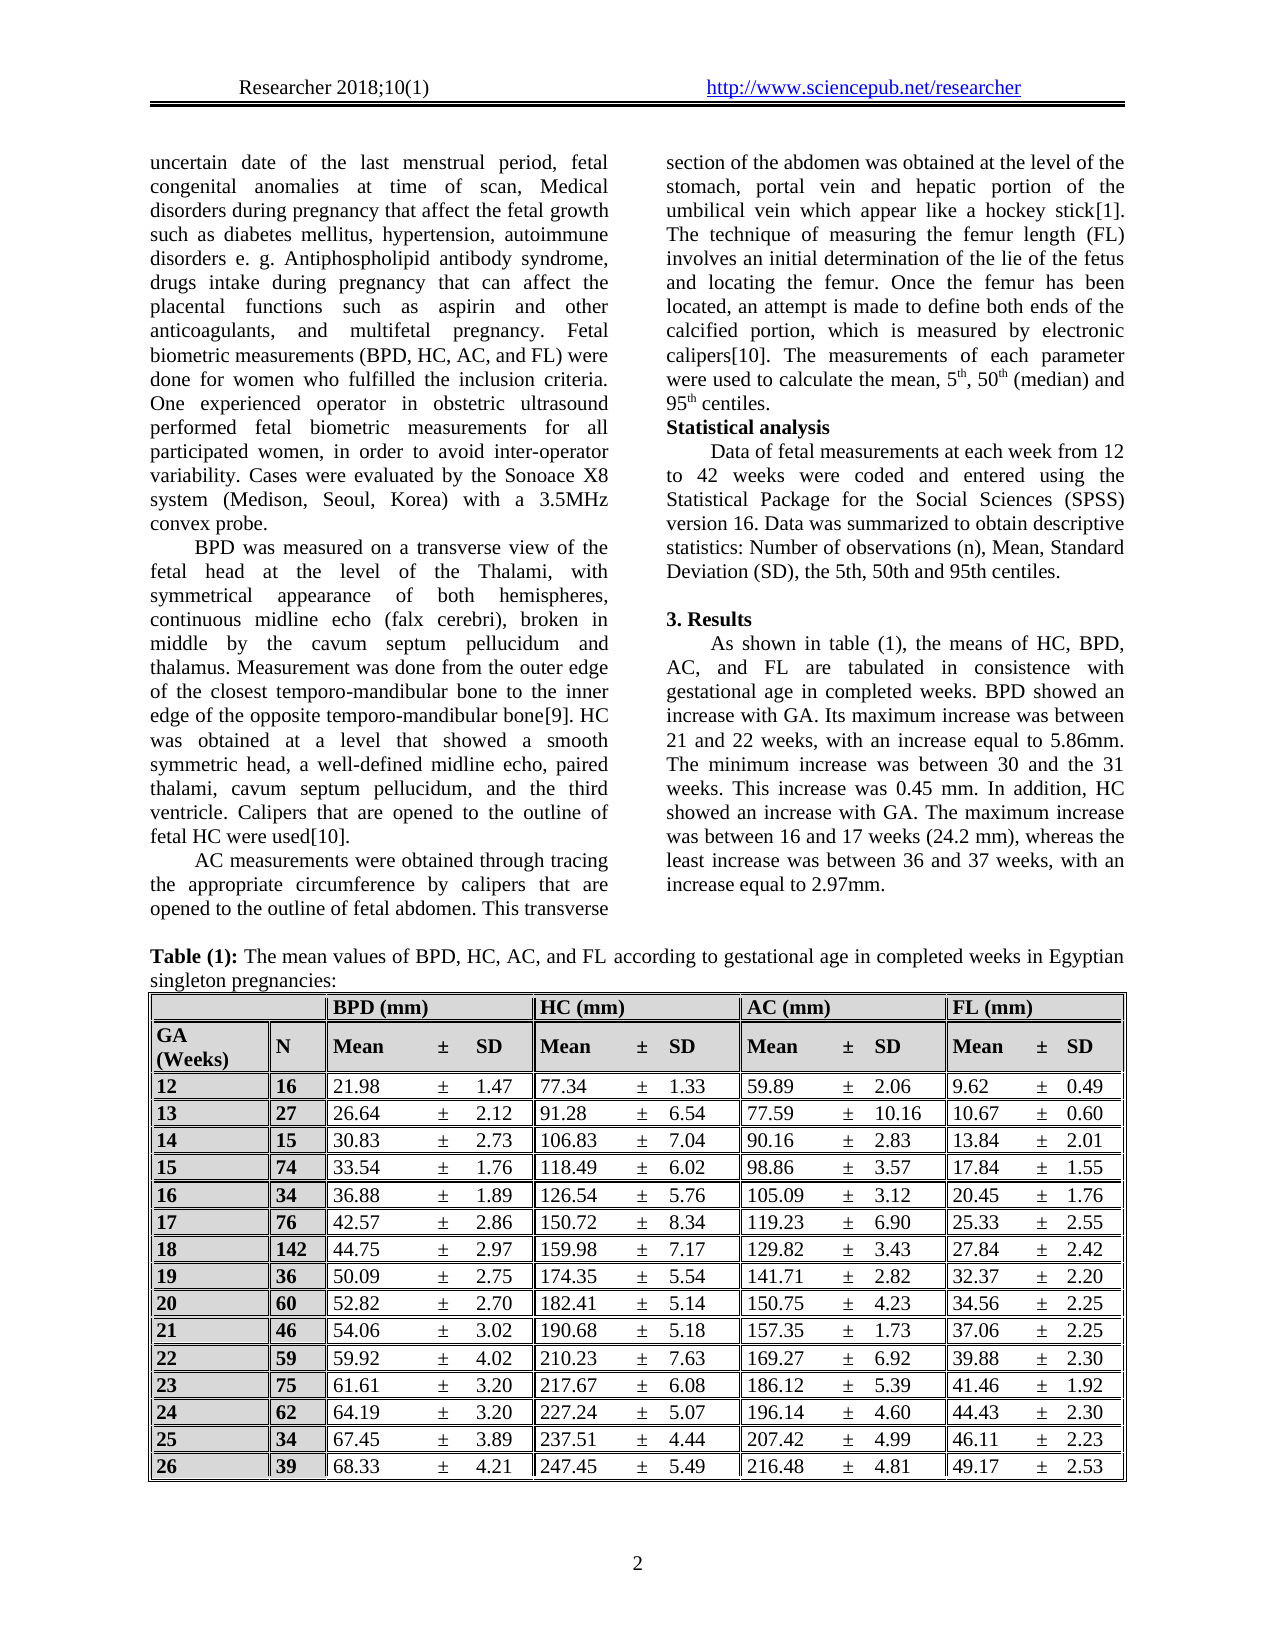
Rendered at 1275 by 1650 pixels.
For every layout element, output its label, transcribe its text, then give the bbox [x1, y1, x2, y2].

table_cell 157.35 [742, 1319, 836, 1342]
table_cell 4.02 [470, 1346, 532, 1370]
table_cell 41.46 [948, 1373, 1030, 1397]
table_cell 42.57 [328, 1210, 431, 1234]
table_cell 90.16 [742, 1128, 836, 1152]
table_cell 7.04 [663, 1128, 739, 1152]
table_cell ± [431, 1183, 470, 1207]
table_cell 7.17 [663, 1237, 739, 1261]
table_cell 22 [152, 1343, 268, 1370]
table_cell 1.55 [1061, 1152, 1125, 1179]
table_cell ± [836, 1210, 868, 1234]
table_cell ± [631, 1210, 663, 1234]
table_cell 5.39 [868, 1373, 945, 1397]
table_cell 20 [150, 1288, 270, 1315]
table_cell ± [431, 1210, 470, 1234]
table_cell 1.33 [663, 1074, 739, 1098]
table_cell 2.01 [1061, 1125, 1125, 1152]
table_cell 159.98 [536, 1237, 631, 1261]
table_cell ± [631, 1454, 663, 1478]
table_cell Mean [328, 1023, 431, 1071]
table_cell ± [431, 1427, 470, 1451]
table_cell 91.28 [536, 1101, 631, 1125]
table_cell 1.73 [868, 1319, 945, 1342]
table_cell 17.84 [948, 1155, 1030, 1179]
table_cell 5.14 [663, 1291, 739, 1315]
table_cell 30.83 [328, 1128, 431, 1152]
table_cell ± [836, 1454, 868, 1478]
table_cell 118.49 [536, 1155, 631, 1179]
table_cell 9.62 [948, 1074, 1030, 1098]
table_cell N [271, 1023, 325, 1071]
table_cell ± [1030, 1373, 1061, 1397]
table_cell ± [431, 1074, 470, 1098]
table_cell 5.54 [663, 1264, 739, 1288]
table_cell ± [1030, 1346, 1061, 1370]
table_cell 34 [271, 1427, 325, 1451]
table_cell 24 [152, 1397, 268, 1424]
table_cell 21.98 [328, 1074, 431, 1098]
table_cell 2.53 [1061, 1451, 1125, 1478]
table_cell 46.11 [948, 1427, 1030, 1451]
table_header BPD (mm) [327, 993, 534, 1019]
table_cell 36.88 [328, 1183, 431, 1207]
table_cell 0.60 [1061, 1098, 1125, 1125]
table_cell 25.33 [948, 1210, 1030, 1234]
table_cell ± [631, 1183, 663, 1207]
table_cell 4.99 [868, 1427, 945, 1451]
table_cell 2.83 [868, 1128, 945, 1152]
table_cell ± [1030, 1319, 1061, 1342]
table_cell 2.25 [1061, 1315, 1125, 1342]
table_cell 216.48 [741, 1454, 836, 1478]
table_cell 77.34 [536, 1074, 631, 1098]
table_cell 54.06 [328, 1319, 431, 1342]
table_cell SD [868, 1023, 945, 1071]
table_cell 2.12 [470, 1101, 532, 1125]
table_cell ± [1030, 1400, 1061, 1424]
table_cell 59 [271, 1346, 325, 1370]
table_cell ± [1030, 1183, 1061, 1207]
table_cell 15 [271, 1128, 325, 1152]
table_cell 3.12 [868, 1183, 945, 1207]
table_cell 76 [271, 1210, 325, 1234]
table_cell ± [836, 1023, 868, 1071]
table_cell ± [431, 1319, 470, 1342]
table_cell ± [431, 1291, 470, 1315]
table_cell 2.06 [868, 1074, 945, 1098]
table_cell ± [431, 1128, 470, 1152]
table_cell ± [631, 1264, 663, 1288]
table_cell 2.30 [1061, 1343, 1123, 1370]
table_cell 59.92 [328, 1346, 431, 1370]
table_cell 6.54 [663, 1101, 739, 1125]
table_cell 207.42 [742, 1427, 836, 1451]
table_cell 129.82 [742, 1237, 836, 1261]
table_cell 16 [150, 1179, 270, 1207]
table_cell 1.92 [1061, 1370, 1123, 1397]
text Data of fetal measurements at each week from 12 to 42 weeks were coded and entered using the Statistical Package for the Social Sciences (SPSS) version 16. Data was summarized to obtain descriptive statistics: Number of observations (n), Mean, Standard Deviation (SD), the 5th, 50th and 95th centiles. [666, 439, 1125, 583]
table_cell 3.57 [868, 1155, 945, 1179]
table_cell ± [836, 1427, 868, 1451]
table_cell 1.76 [1061, 1179, 1125, 1207]
table_cell 34.56 [948, 1291, 1030, 1315]
table_cell 2.25 [1061, 1288, 1125, 1315]
table_cell 4.60 [868, 1400, 945, 1424]
table_cell 227.24 [536, 1400, 631, 1424]
table_cell ± [631, 1155, 663, 1179]
table_cell ± [1030, 1454, 1061, 1478]
table_cell 27.84 [948, 1237, 1030, 1261]
table_cell 2.73 [470, 1128, 532, 1152]
text 3. Results [666, 607, 1125, 631]
table_cell 60 [271, 1291, 325, 1315]
table_cell 27 [271, 1101, 325, 1125]
table_cell ± [836, 1373, 868, 1397]
table_cell ± [836, 1291, 868, 1315]
table_cell 36 [271, 1264, 325, 1288]
table_cell ± [836, 1346, 868, 1370]
table_cell 5.07 [663, 1400, 739, 1424]
table_cell 105.09 [742, 1183, 836, 1207]
table_cell 182.41 [536, 1291, 631, 1315]
table_cell 150.72 [536, 1210, 631, 1234]
table_cell ± [836, 1128, 868, 1152]
table_cell 77.59 [742, 1101, 836, 1125]
table_cell 119.23 [742, 1210, 836, 1234]
table_cell 64.19 [328, 1400, 431, 1424]
table_cell 141.71 [742, 1264, 836, 1288]
table_cell 26 [150, 1451, 270, 1478]
table_cell 32.37 [948, 1264, 1030, 1288]
table_cell ± [836, 1074, 868, 1098]
table_cell 5.18 [663, 1319, 739, 1342]
table_cell 2.70 [470, 1291, 532, 1315]
table_cell 210.23 [536, 1346, 631, 1370]
table_cell ± [631, 1101, 663, 1125]
table_cell ± [836, 1319, 868, 1342]
table_cell 2.23 [1061, 1424, 1125, 1451]
table_cell 8.34 [663, 1210, 739, 1234]
table_cell ± [1030, 1210, 1061, 1234]
table_cell SD [663, 1023, 739, 1071]
table_cell 10.16 [868, 1101, 945, 1125]
table_cell ± [431, 1023, 470, 1071]
table_cell 4.81 [868, 1454, 946, 1478]
table_cell 34 [271, 1183, 325, 1207]
table_cell 217.67 [536, 1373, 631, 1397]
table_cell ± [836, 1155, 868, 1179]
table_cell 190.68 [536, 1319, 631, 1342]
table_cell 2.97 [470, 1237, 532, 1261]
table_cell 50.09 [328, 1264, 431, 1288]
table_cell 174.35 [536, 1264, 631, 1288]
table_cell ± [1030, 1155, 1061, 1179]
table_cell ± [1030, 1128, 1061, 1152]
table_cell ± [431, 1454, 470, 1478]
table_cell ± [431, 1101, 470, 1125]
table_cell 20.45 [948, 1183, 1030, 1207]
table_cell ± [631, 1319, 663, 1342]
table_cell 10.67 [948, 1101, 1030, 1125]
table_cell 6.92 [868, 1346, 945, 1370]
table_cell 13 [150, 1098, 270, 1125]
table_cell 186.12 [742, 1373, 836, 1397]
table_cell 3.89 [470, 1427, 532, 1451]
table_cell Mean [948, 1023, 1030, 1071]
table_cell 4.23 [868, 1291, 945, 1315]
table_cell 18 [152, 1234, 268, 1261]
table_cell ± [631, 1237, 663, 1261]
table_cell ± [631, 1128, 663, 1152]
table_cell 74 [271, 1155, 325, 1179]
table_cell ± [1030, 1291, 1061, 1315]
table_cell 13.84 [948, 1128, 1030, 1152]
table_cell 2.55 [1061, 1207, 1123, 1234]
table_cell 2.20 [1061, 1261, 1125, 1288]
table_cell ± [631, 1373, 663, 1397]
table_cell 16 [271, 1074, 325, 1098]
table_header HC (mm) [534, 993, 741, 1019]
table_cell 98.86 [742, 1155, 836, 1179]
table_cell ± [631, 1400, 663, 1424]
table_cell 49.17 [946, 1454, 1030, 1478]
text Statistical analysis [666, 415, 1125, 439]
table_cell ± [836, 1237, 868, 1261]
table_cell 7.63 [663, 1346, 739, 1370]
table_cell 247.45 [534, 1454, 631, 1478]
table_cell 2.30 [1061, 1397, 1123, 1424]
table_cell ± [631, 1023, 663, 1071]
table_cell 4.44 [663, 1427, 739, 1451]
table_cell 142 [271, 1237, 325, 1261]
text As shown in table (1), the means of HC, BPD, AC, and FL are tabulated in consistence with gestational age in completed weeks. BPD showed an increase with GA. Its maximum increase was between 21 and 22 weeks, with an increase equal to 5.86mm. The minimum increase was between 30 and the 31 weeks. This increase was . In addition, HC showed an increase with GA. The maximum increase was between 16 and 17 weeks (), whereas the least increase was between 36 and 37 weeks, with an increase equal to 2.97mm. [666, 631, 1125, 896]
table_cell 14 [150, 1125, 270, 1152]
table_cell 26.64 [328, 1101, 431, 1125]
table_cell 3.02 [470, 1319, 532, 1342]
table_cell ± [431, 1346, 470, 1370]
table_cell 52.82 [328, 1291, 431, 1315]
table_cell 33.54 [328, 1155, 431, 1179]
table_cell 37.06 [948, 1319, 1030, 1342]
table_cell 6.90 [868, 1210, 945, 1234]
table_cell Mean [536, 1023, 631, 1071]
table_cell 68.33 [327, 1454, 431, 1478]
table_cell ± [1030, 1237, 1061, 1261]
text BPD was measured on a transverse view of the fetal head at the level of the Thalami, with symmetrical appearance of both hemispheres, continuous midline echo (falx cerebri), broken in middle by the cavum septum pellucidum and thalamus. Measurement was done from the outer edge of the closest temporo-mandibular bone to the inner edge of the opposite temporo-mandibular bone[9]. HC was obtained at a level that showed a smooth symmetric head, a well-defined midline echo, paired thalami, cavum septum pellucidum, and the third ventricle. Calipers that are opened to the outline of fetal HC were used[10]. [150, 535, 609, 848]
table_cell ± [431, 1373, 470, 1397]
table_cell 17 [152, 1207, 268, 1234]
table_cell 106.83 [536, 1128, 631, 1152]
table_cell 39 [270, 1451, 327, 1478]
table_cell ± [431, 1400, 470, 1424]
table_cell ± [431, 1237, 470, 1261]
text Table (1): The mean values of BPD, HC, AC, and FL according to gestational age in completed weeks in Egyptian singleton pregnancies: [150, 944, 1125, 992]
table_cell 3.20 [470, 1373, 532, 1397]
text AC measurements were obtained through tracing the appropriate circumference by calipers that are opened to the outline of fetal abdomen. This transverse section of the abdomen was obtained at the level of the stomach, portal vein and hepatic portion of the umbilical vein which appear like a hockey stick[1]. The technique of measuring the femur length (FL) involves an initial determination of the lie of the fetus and locating the femur. Once the femur has been located, an attempt is made to define both ends of the calcified portion, which is measured by electronic calipers[10]. The measurements of each parameter were used to calculate the mean, 5th, 50th (median) and 95th centiles. [666, 150, 1125, 415]
table_cell ± [836, 1264, 868, 1288]
table_cell ± [836, 1101, 868, 1125]
table_cell 150.75 [742, 1291, 836, 1315]
table_cell 46 [271, 1319, 325, 1342]
table_cell Mean [742, 1023, 836, 1071]
table_cell 2.42 [1061, 1234, 1123, 1261]
table_cell 6.02 [663, 1155, 739, 1179]
table_cell 3.43 [868, 1237, 945, 1261]
table_cell 75 [271, 1373, 325, 1397]
table_cell 2.75 [470, 1264, 532, 1288]
table_cell GA (Weeks) [150, 1019, 270, 1071]
table_header FL (mm) [946, 995, 1123, 1019]
table_cell 169.27 [742, 1346, 836, 1370]
table_cell 15 [150, 1152, 270, 1179]
table_cell 5.49 [663, 1451, 741, 1478]
table_cell ± [631, 1291, 663, 1315]
table_header AC (mm) [741, 995, 946, 1019]
table_cell ± [631, 1427, 663, 1451]
table_cell ± [1030, 1101, 1061, 1125]
table_cell 25 [150, 1424, 270, 1451]
table_cell 1.89 [470, 1183, 532, 1207]
table_cell ± [431, 1155, 470, 1179]
table_cell ± [1030, 1074, 1061, 1098]
table_cell 3.20 [470, 1400, 532, 1424]
table_cell 196.14 [742, 1400, 836, 1424]
table_cell ± [1030, 1264, 1061, 1288]
table_cell SD [1061, 1019, 1125, 1071]
table_cell 12 [152, 1071, 268, 1098]
table_cell 1.76 [470, 1155, 532, 1179]
table_cell SD [470, 1023, 532, 1071]
table_cell 4.21 [470, 1451, 534, 1478]
table_cell 237.51 [536, 1427, 631, 1451]
table_cell 5.76 [663, 1183, 739, 1207]
table_cell ± [836, 1183, 868, 1207]
table_cell ± [431, 1264, 470, 1288]
table_cell 61.61 [328, 1373, 431, 1397]
table_cell 23 [152, 1370, 268, 1397]
table_cell 67.45 [328, 1427, 431, 1451]
table_cell ± [836, 1400, 868, 1424]
table_cell 39.88 [948, 1346, 1030, 1370]
table_cell 2.82 [868, 1264, 945, 1288]
table_cell ± [631, 1074, 663, 1098]
table_cell ± [1030, 1023, 1061, 1071]
table_cell 44.75 [328, 1237, 431, 1261]
table_cell ± [631, 1346, 663, 1370]
table_cell 21 [150, 1315, 270, 1342]
table_cell 0.49 [1061, 1071, 1123, 1098]
table_cell 62 [271, 1400, 325, 1424]
table_cell 6.08 [663, 1373, 739, 1397]
table_cell 2.86 [470, 1210, 532, 1234]
table_cell 19 [150, 1261, 270, 1288]
table_header [150, 993, 327, 1019]
table_cell 44.43 [948, 1400, 1030, 1424]
table_cell 126.54 [536, 1183, 631, 1207]
table_cell ± [1030, 1427, 1061, 1451]
table_cell 1.47 [470, 1074, 532, 1098]
table_cell 59.89 [742, 1074, 836, 1098]
